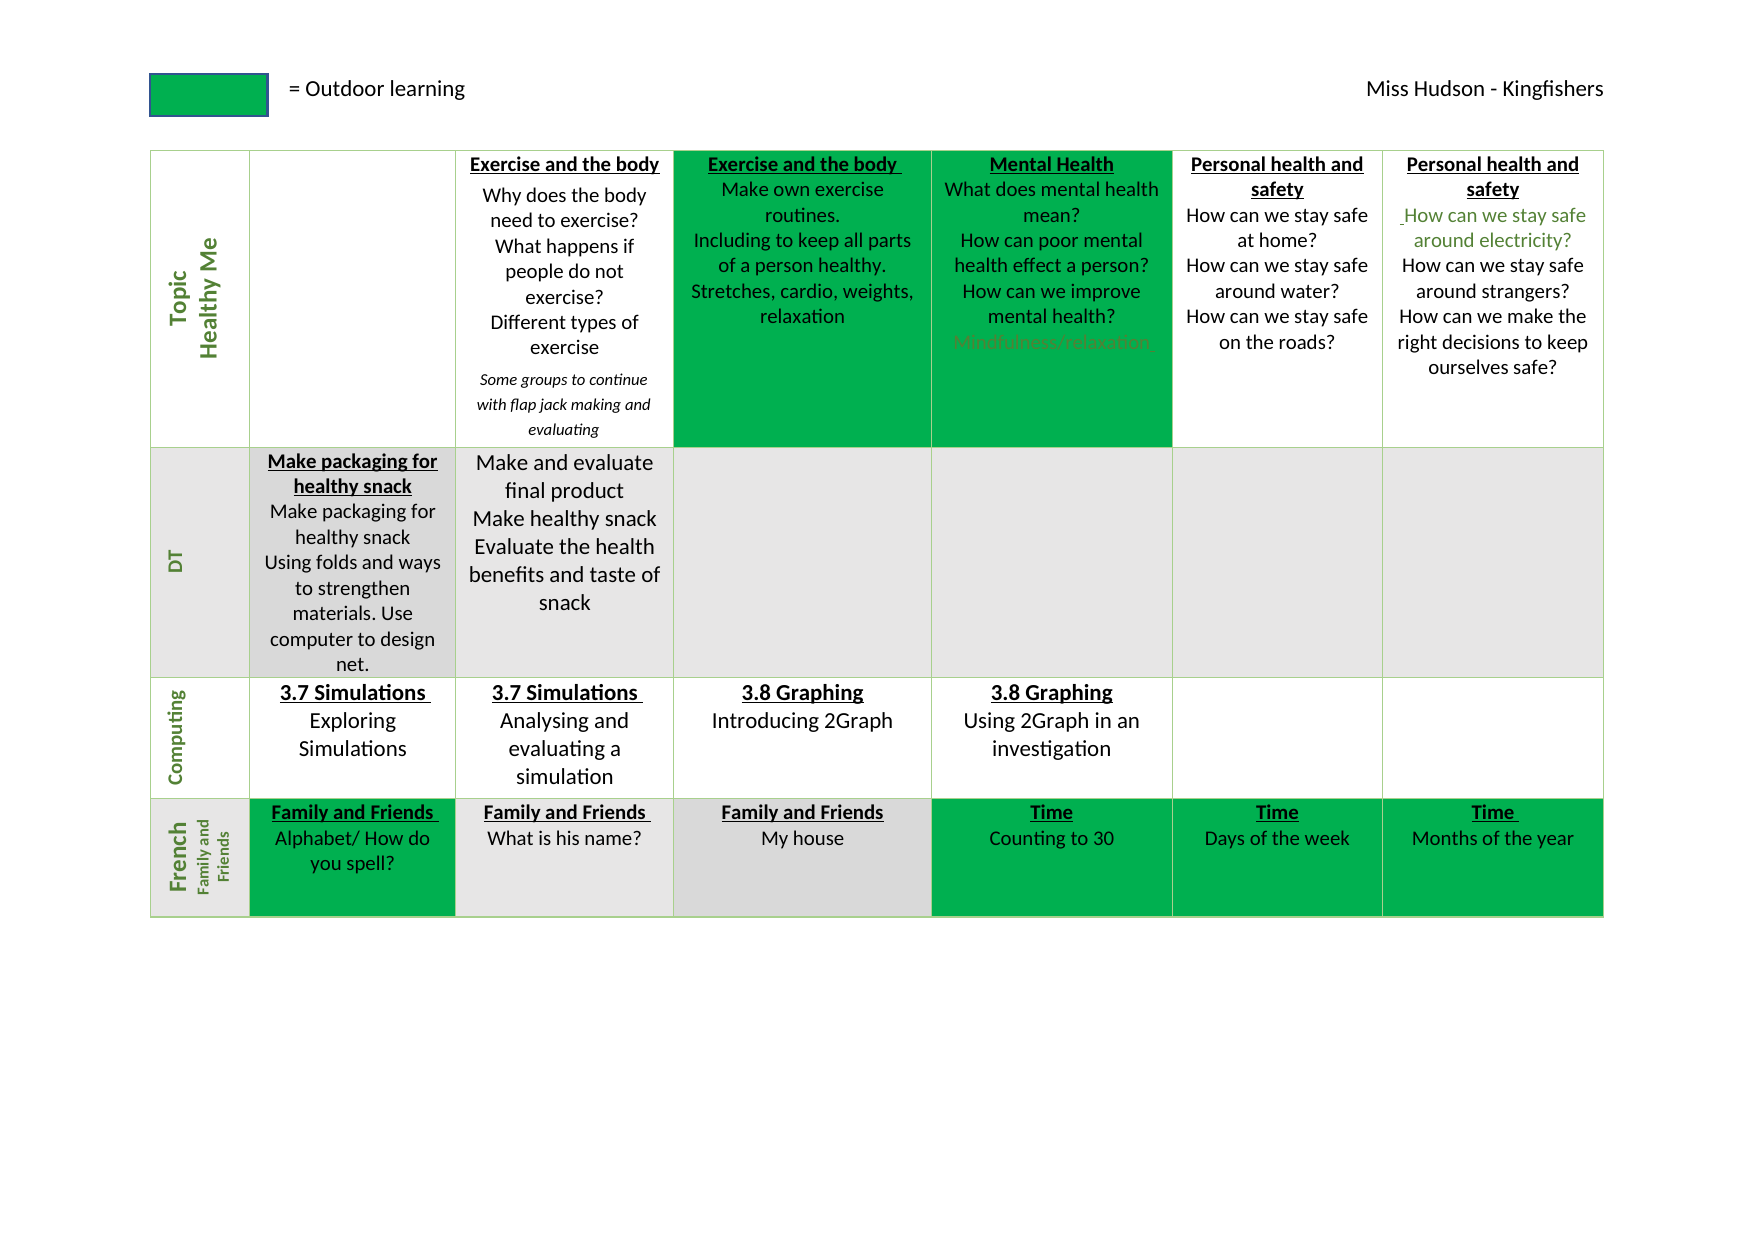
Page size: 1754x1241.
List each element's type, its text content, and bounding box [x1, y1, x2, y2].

table_cell Computing [151, 678, 249, 798]
table_cell Family and Friends My house [674, 799, 931, 916]
table_cell Exercise and the body Why does the body need to exercise? What happens if people do not exercise? Different types of exercise Some groups to continue with flap jack making and evaluating [456, 151, 673, 447]
table_cell Make packaging for healthy snack Make packaging for healthy snack Using folds and ways to strengthen materials. Use computer to design net. [250, 448, 455, 677]
table_cell Family and Friends Alphabet/ How do you spell? [250, 799, 455, 916]
table_cell Time Months of the year [1383, 799, 1603, 916]
table_cell Personal health and safety How can we stay safe around electricity? How can we stay safe around strangers? How can we make the right decisions to keep ourselves safe? [1383, 151, 1603, 447]
table_cell [250, 151, 455, 447]
table_cell French Family and Friends [151, 799, 249, 916]
table_cell [1173, 678, 1382, 798]
table_cell Topic Healthy Me [151, 151, 249, 447]
table_cell 3.7 Simulations Exploring Simulations [250, 678, 455, 798]
table_cell 3.8 Graphing Using 2Graph in an investigation [932, 678, 1172, 798]
table_cell Family and Friends What is his name? [456, 799, 673, 916]
table_cell [932, 448, 1172, 677]
table_cell DT [151, 448, 249, 677]
table_cell Mental Health What does mental health mean? How can poor mental health effect a person? How can we improve mental health? Mindfulness/relaxation [932, 151, 1172, 447]
table_cell Time Days of the week [1173, 799, 1382, 916]
table_cell Exercise and the body Make own exercise routines. Including to keep all parts of a person healthy. Stretches, cardio, weights, relaxation [674, 151, 931, 447]
table_cell Personal health and safety How can we stay safe at home? How can we stay safe around water? How can we stay safe on the roads? [1173, 151, 1382, 447]
table_cell Make and evaluate final product Make healthy snack Evaluate the health benefits and taste of snack [456, 448, 673, 677]
table_cell 3.7 Simulations Analysing and evaluating a simulation [456, 678, 673, 798]
table_cell [1173, 448, 1382, 677]
table_cell [674, 448, 931, 677]
table_cell [1383, 448, 1603, 677]
table_cell [1383, 678, 1603, 798]
table_cell Time Counting to 30 [932, 799, 1172, 916]
table_cell 3.8 Graphing Introducing 2Graph [674, 678, 931, 798]
